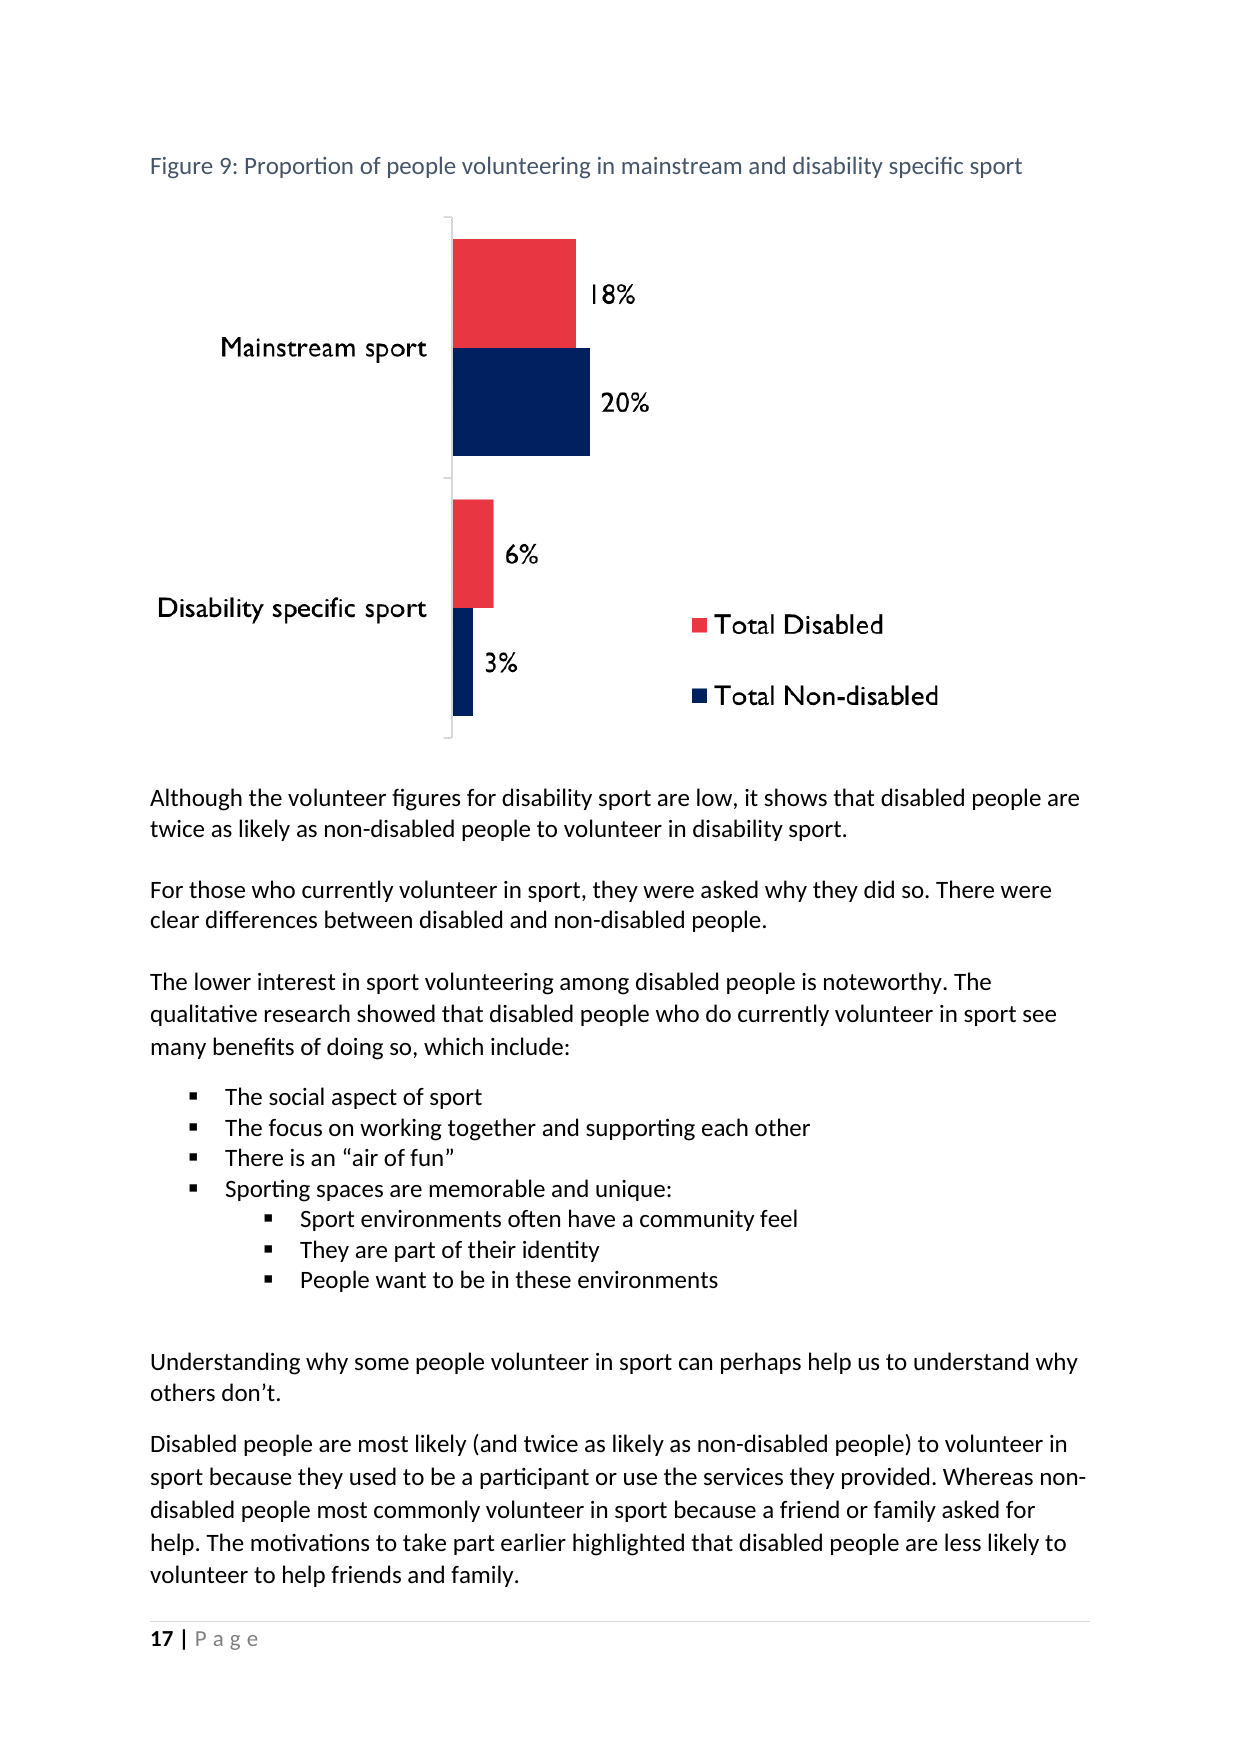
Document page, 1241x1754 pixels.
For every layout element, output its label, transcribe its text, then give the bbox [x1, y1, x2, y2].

list Sporting spaces are memorable and unique: [187, 1173, 1090, 1203]
list The focus on working together and supporting each other [187, 1112, 1090, 1142]
picture [150, 201, 977, 752]
list They are part of their identity [262, 1234, 1090, 1264]
list There is an “air of fun” [187, 1142, 1090, 1173]
list The social aspect of sport [187, 1081, 1090, 1112]
text The lower interest in sport volunteering among disabled people is noteworthy. The qualitative research showed that disabled people who do currently volunteer in sport see many benefits of doing so, which include: [150, 966, 1090, 1062]
text Understanding why some people volunteer in sport can perhaps help us to understand why others don’t. [150, 1346, 1090, 1407]
list People want to be in these environments [262, 1264, 1090, 1295]
text For those who currently volunteer in sport, they were asked why they did so. There were clear differences between disabled and non-disabled people. [150, 874, 1090, 935]
list Sport environments often have a community feel [262, 1203, 1090, 1234]
text Although the volunteer figures for disability sport are low, it shows that disabled people are twice as likely as non-disabled people to volunteer in disability sport. [150, 783, 1090, 844]
text Disabled people are most likely (and twice as likely as non-disabled people) to volunteer in sport because they used to be a participant or use the services they provided. Whereas non-disabled people most commonly volunteer in sport because a friend or family asked for help. The motivations to take part earlier highlighted that disabled people are less likely to volunteer to help friends and family. [150, 1428, 1090, 1590]
text Figure 9: Proportion of people volunteering in mainstream and disability specific sport [150, 150, 1090, 181]
